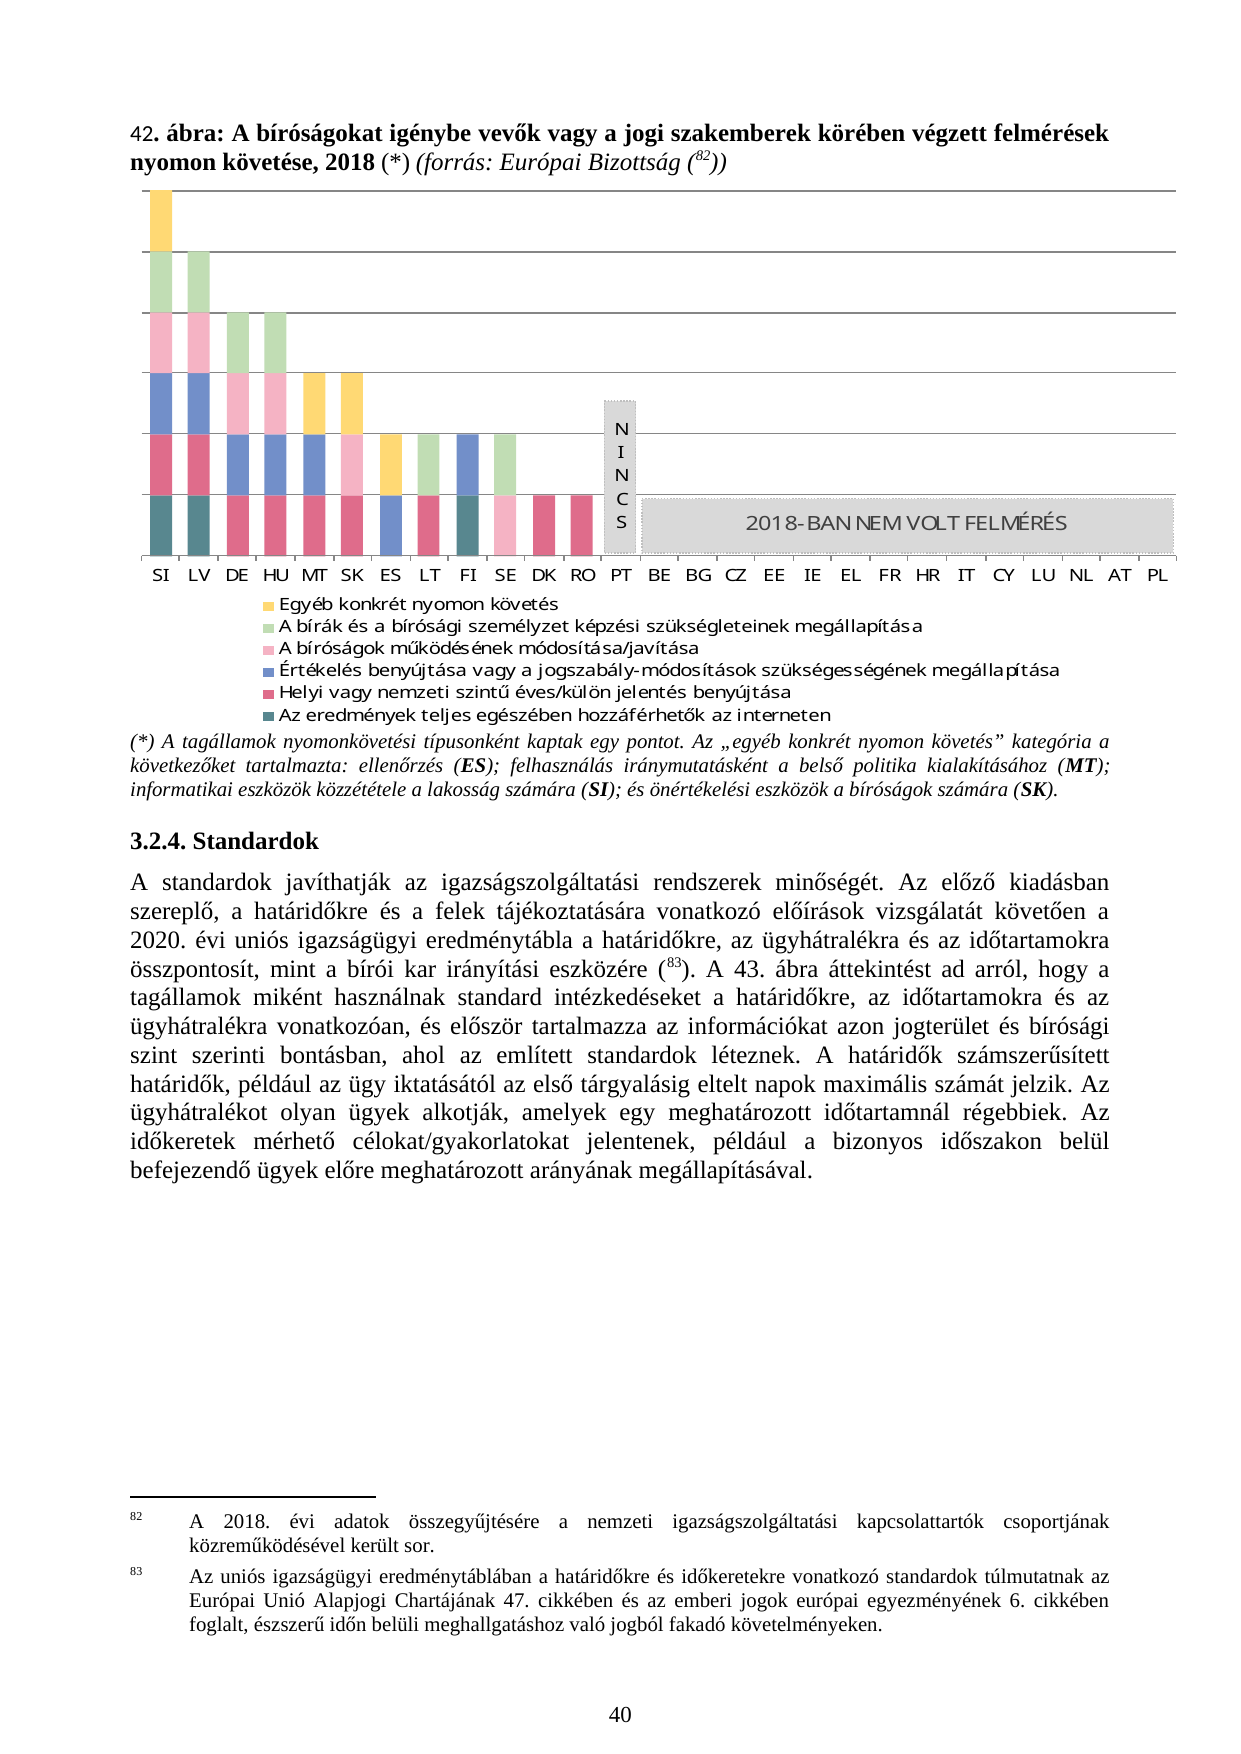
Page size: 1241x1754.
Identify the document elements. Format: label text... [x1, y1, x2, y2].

text 42. ábra: A bíróságokat igénybe vevők vagy a jogi szakemberek körében végzett felmérések nyomon követése, 2018 (*) (forrás: Európai Bizottság ()) [130, 118, 1110, 176]
text (*) A tagállamok nyomonkövetési típusonként kaptak egy pontot. Az „egyéb konkrét nyomon követés” kategória a következőket tartalmazta: ellenőrzés (ES); felhasználás iránymutatásként a belső politika kialakításához (MT); informatikai eszközök közzététele a lakosság számára (SI); és önértékelési eszközök a bíróságok számára (SK). [130, 729, 1110, 801]
text A standardok javíthatják az igazságszolgáltatási rendszerek minőségét. Az előző kiadásban szereplő, a határidőkre és a felek tájékoztatására vonatkozó előírások vizsgálatát követően a 2020. évi uniós igazságügyi eredménytábla a határidőkre, az ügyhátralékra és az időtartamokra összpontosít, mint a bírói kar irányítási eszközére (). A 43. ábra áttekintést ad arról, hogy a tagállamok miként használnak standard intézkedéseket a határidőkre, az időtartamokra és az ügyhátralékra vonatkozóan, és először tartalmazza az információkat azon jogterület és bírósági szint szerinti bontásban, ahol az említett standardok léteznek. A határidők számszerűsített határidők, például az ügy iktatásától az első tárgyalásig eltelt napok maximális számát jelzik. Az ügyhátralékot olyan ügyek alkotják, amelyek egy meghatározott időtartamnál régebbiek. Az időkeretek mérhető célokat/gyakorlatokat jelentenek, például a bizonyos időszakon belül befejezendő ügyek előre meghatározott arányának megállapításával. [130, 867, 1110, 1184]
text 3.2.4. Standardok [130, 826, 1110, 855]
